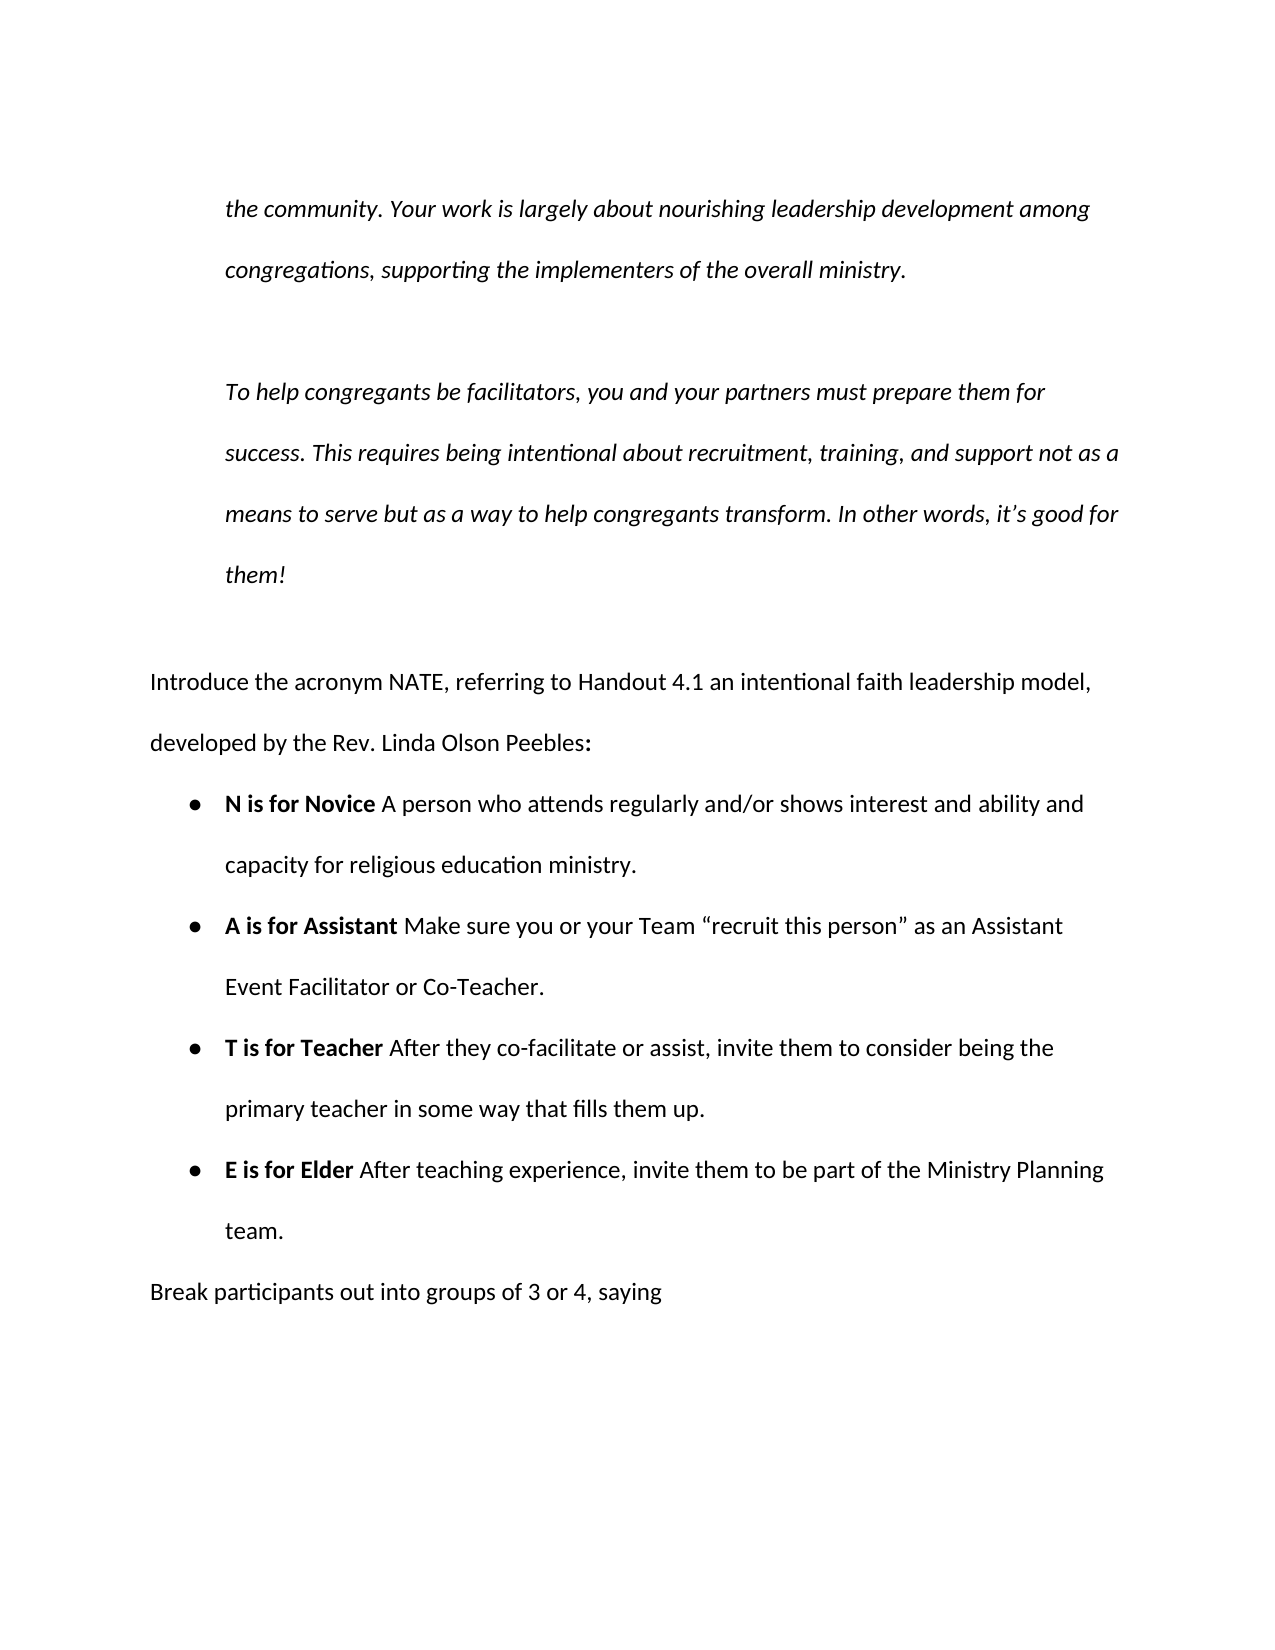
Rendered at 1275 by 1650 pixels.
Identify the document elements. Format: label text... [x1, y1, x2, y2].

list T is for Teacher After they co-facilitate or assist, invite them to consider being the primary teacher in some way that fills them up. [187, 1032, 1125, 1124]
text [225, 193, 1125, 284]
list E is for Elder After teaching experience, invite them to be part of the Ministry Planning team. [187, 1154, 1125, 1246]
text To help congregants be facilitators, you and your partners must prepare them for success. This requires being intentional about recruitment, training, and support not as a means to serve but as a way to help congregants transform. In other words, it’s good for them! [225, 376, 1125, 590]
text Introduce the acronym NATE, referring to Handout 4.1 an intentional faith leadership model, developed by the Rev. Linda Olson Peebles: [150, 666, 1125, 758]
text Break participants out into groups of 3 or 4, saying [150, 1276, 1125, 1307]
list A is for Assistant Make sure you or your Team “recruit this person” as an Assistant Event Facilitator or Co-Teacher. [187, 910, 1125, 1002]
list N is for Novice A person who attends regularly and/or shows interest and ability and capacity for religious education ministry. [187, 788, 1125, 880]
